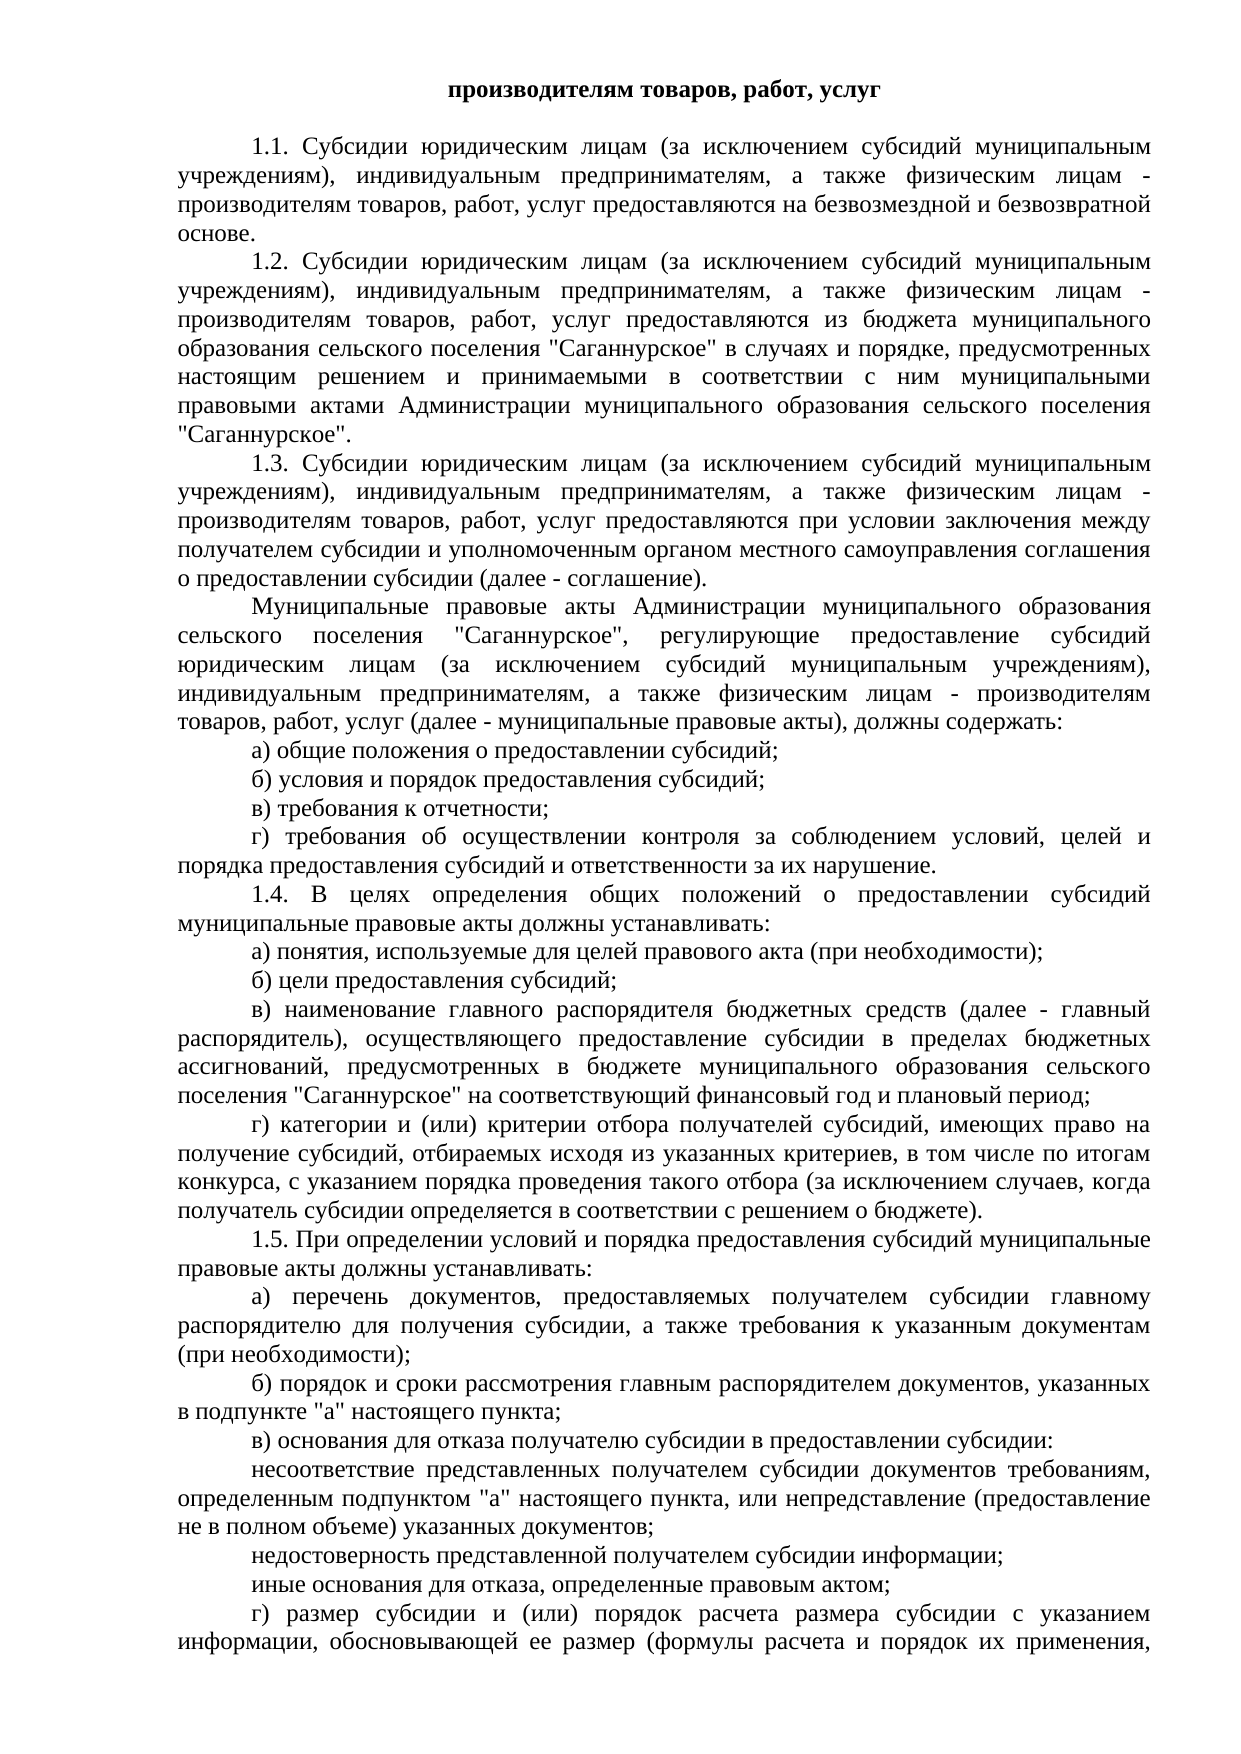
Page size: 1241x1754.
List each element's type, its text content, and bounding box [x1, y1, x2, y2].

text г) категории и (или) критерии отбора получателей субсидий, имеющих право на получение субсидий, отбираемых исходя из указанных критериев, в том числе по итогам конкурса, с указанием порядка проведения такого отбора (за исключением случаев, когда получатель субсидии определяется в соответствии с решением о бюджете). [177, 1109, 1152, 1224]
text б) условия и порядок предоставления субсидий; [177, 764, 1152, 793]
text 1.1. Субсидии юридическим лицам (за исключением субсидий муниципальным учреждениям), индивидуальным предпринимателям, а также физическим лицам - производителям товаров, работ, услуг предоставляются на безвозмездной и безвозвратной основе. [177, 131, 1152, 246]
text недостоверность представленной получателем субсидии информации; [177, 1540, 1152, 1569]
text в) наименование главного распорядителя бюджетных средств (далее - главный распорядитель), осуществляющего предоставление субсидии в пределах бюджетных ассигнований, предусмотренных в бюджете муниципального образования сельского поселения "Саганнурское" на соответствующий финансовый год и плановый период; [177, 994, 1152, 1109]
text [177, 1598, 1152, 1655]
text 1.5. При определении условий и порядка предоставления субсидий муниципальные правовые акты должны устанавливать: [177, 1224, 1152, 1281]
text Муниципальные правовые акты Администрации муниципального образования сельского поселения "Саганнурское", регулирующие предоставление субсидий юридическим лицам (за исключением субсидий муниципальным учреждениям), индивидуальным предпринимателям, а также физическим лицам - производителям товаров, работ, услуг (далее - муниципальные правовые акты), должны содержать: [177, 591, 1152, 735]
text 1.3. Субсидии юридическим лицам (за исключением субсидий муниципальным учреждениям), индивидуальным предпринимателям, а также физическим лицам - производителям товаров, работ, услуг предоставляются при условии заключения между получателем субсидии и уполномоченным органом местного самоуправления соглашения о предоставлении субсидии (далее - соглашение). [177, 448, 1152, 591]
text б) цели предоставления субсидий; [177, 965, 1152, 994]
text 1.2. Субсидии юридическим лицам (за исключением субсидий муниципальным учреждениям), индивидуальным предпринимателям, а также физическим лицам - производителям товаров, работ, услуг предоставляются из бюджета муниципального образования сельского поселения "Саганнурское" в случаях и порядке, предусмотренных настоящим решением и принимаемыми в соответствии с ним муниципальными правовыми актами Администрации муниципального образования сельского поселения "Саганнурское". [177, 246, 1152, 448]
text в) требования к отчетности; [177, 793, 1152, 821]
text г) требования об осуществлении контроля за соблюдением условий, целей и порядка предоставления субсидий и ответственности за их нарушение. [177, 821, 1152, 879]
text б) порядок и сроки рассмотрения главным распорядителем документов, указанных в подпункте "а" настоящего пункта; [177, 1368, 1152, 1425]
text производителям товаров, работ, услуг [177, 74, 1152, 103]
text иные основания для отказа, определенные правовым актом; [177, 1569, 1152, 1598]
text несоответствие представленных получателем субсидии документов требованиям, определенным подпунктом "а" настоящего пункта, или непредставление (предоставление не в полном объеме) указанных документов; [177, 1454, 1152, 1540]
text а) перечень документов, предоставляемых получателем субсидии главному распорядителю для получения субсидии, а также требования к указанным документам (при необходимости); [177, 1281, 1152, 1368]
text а) общие положения о предоставлении субсидий; [177, 735, 1152, 764]
text а) понятия, используемые для целей правового акта (при необходимости); [177, 936, 1152, 965]
text в) основания для отказа получателю субсидии в предоставлении субсидии: [177, 1425, 1152, 1454]
text 1.4. В целях определения общих положений о предоставлении субсидий муниципальные правовые акты должны устанавливать: [177, 879, 1152, 936]
